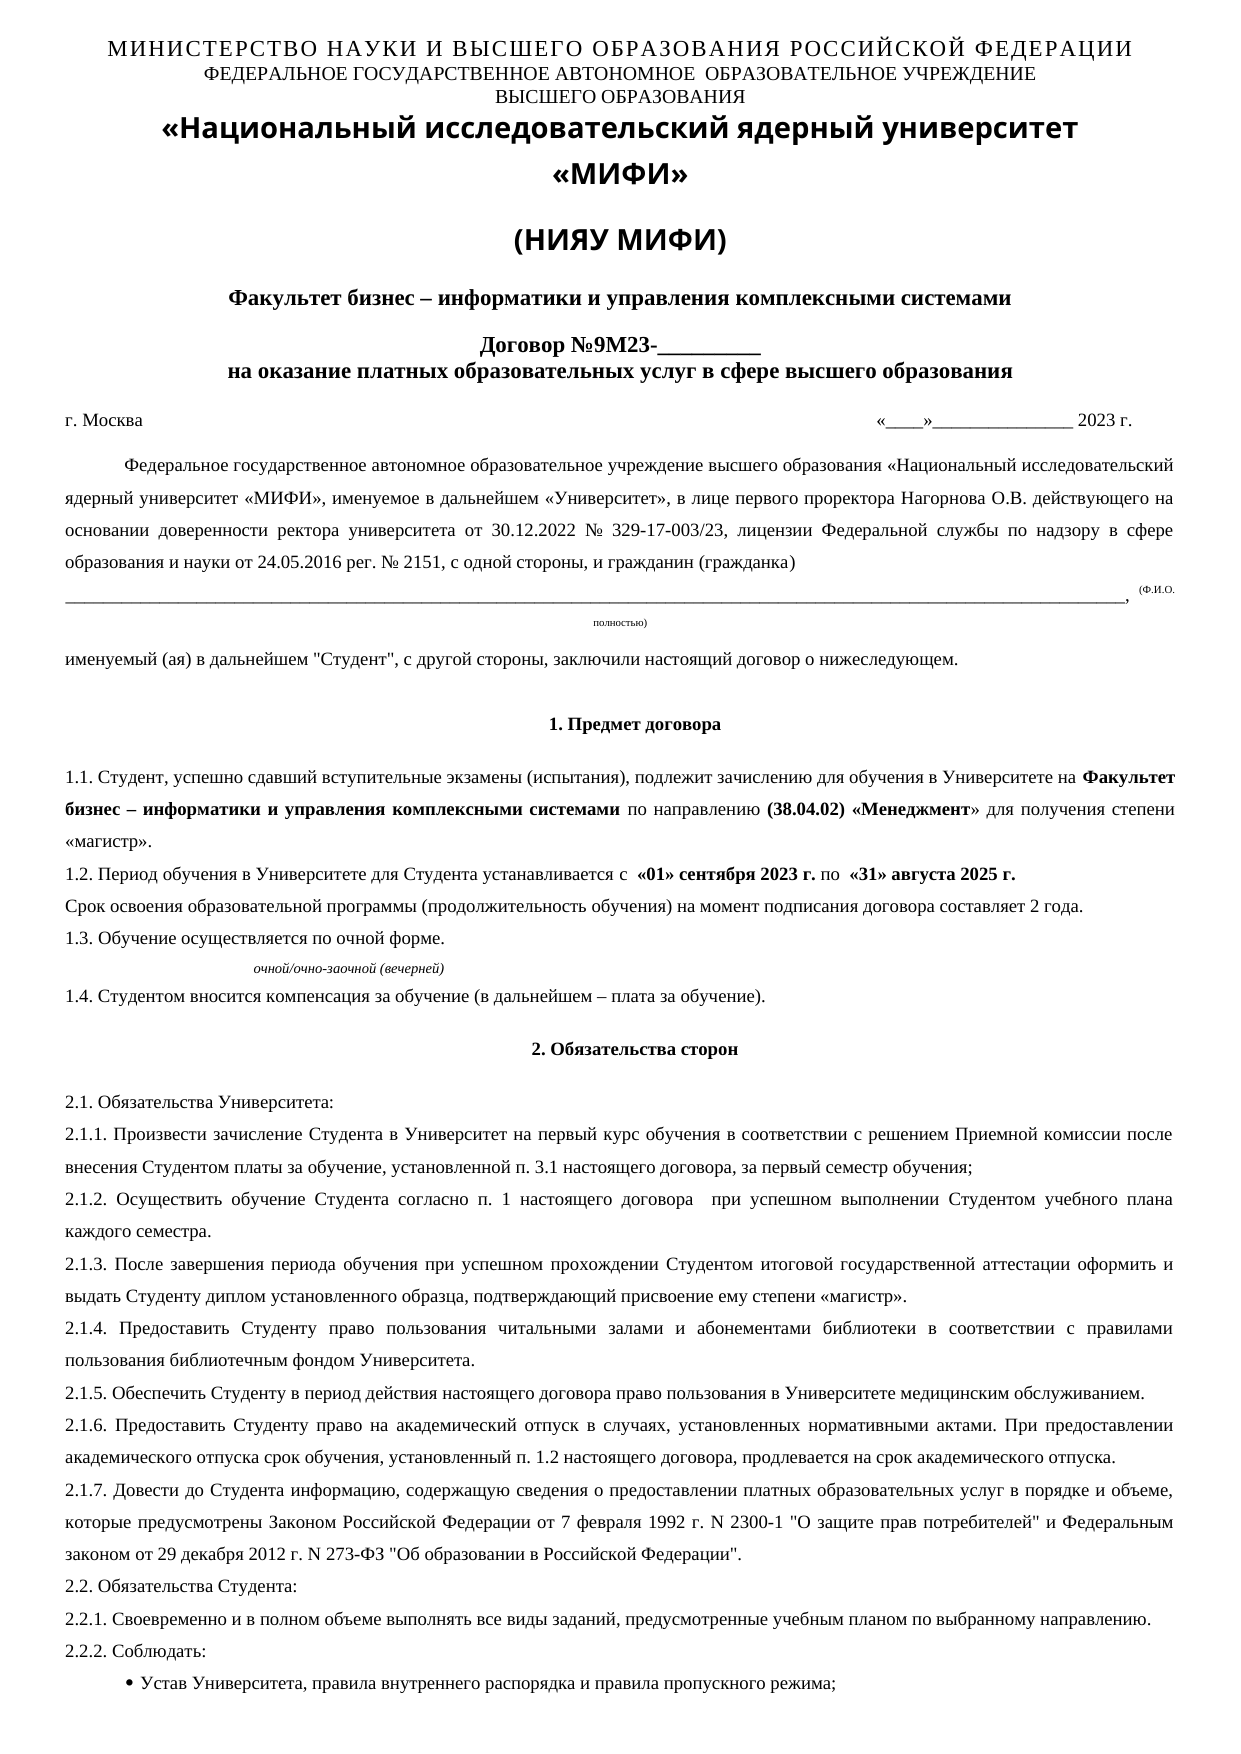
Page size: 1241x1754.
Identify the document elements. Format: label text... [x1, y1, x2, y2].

table_cell ФЕДЕРАЛЬНОЕ ГОСУДАРСТВЕННОЕ АВТОНОМНОЕ ОБРАЗОВАТЕЛЬНОЕ УЧРЕЖДЕНИЕ высшего образования [90, 62, 1150, 107]
text 2.1.4. Предоставить Студенту право пользования читальными залами и абонементами библиотеки в соответствии с правилами пользования библиотечным фондом Университета. [65, 1317, 1175, 1371]
text Срок освоения образовательной программы (продолжительность обучения) на момент подписания договора составляет 2 года. [65, 895, 1175, 917]
table_header МИНИСТЕРСТВО НАУКИ И ВЫСШЕГО ОБРАЗОВАНИЯ РОССИЙСКОЙ ФЕДЕРАЦИИ [90, 35, 1150, 62]
text именуемый (ая) в дальнейшем "Студент", с другой стороны, заключили настоящий договор о нижеследующем. [65, 648, 1175, 670]
text 2.2. Обязательства Студента: [65, 1575, 1175, 1597]
text Факультет бизнес – информатики и управления комплексными системами [65, 284, 1175, 310]
text 2.2.1. Своевременно и в полном объеме выполнять все виды заданий, предусмотренные учебным планом по выбранному направлению. [65, 1608, 1175, 1629]
text очной/очно-заочной (вечерней) [65, 959, 1175, 976]
text 2.1.6. Предоставить Студенту право на академический отпуск в случаях, установленных нормативными актами. При предоставлении академического отпуска срок обучения, установленный п. 1.2 настоящего договора, продлевается на срок академического отпуска. [65, 1414, 1175, 1468]
list Устав Университета, правила внутреннего распорядка и правила пропускного режима; [65, 1672, 1175, 1694]
text 2.1.3. После завершения периода обучения при успешном прохождении Студентом итоговой государственной аттестации оформить и выдать Студенту диплом установленного образца, подтверждающий присвоение ему степени «магистр». [65, 1252, 1175, 1306]
text 1.1. Студент, успешно сдавший вступительные экзамены (испытания), подлежит зачислению для обучения в Университете на Факультет бизнес – информатики и управления комплексными системами по направлению (38.04.02) «Менеджмент» для получения степени «магистр». [65, 766, 1175, 852]
text 2.1.2. Осуществить обучение Студента согласно п. 1 настоящего договора при успешном выполнении Студентом учебного плана каждого семестра. [65, 1188, 1175, 1242]
text 2.1.1. Произвести зачисление Студента в Университет на первый курс обучения в соответствии с решением Приемной комиссии после внесения Студентом платы за обучение, установленной п. 3.1 настоящего договора, за первый семестр обучения; [65, 1123, 1175, 1177]
text г. Москва «____»_______________ 2023 г. [65, 409, 1175, 430]
text Договор №9М23-_________ [65, 331, 1175, 357]
text 2.1. Обязательства Университета: [65, 1091, 1175, 1112]
text 1.4. Студентом вносится компенсация за обучение (в дальнейшем – плата за обучение). [65, 985, 1175, 1006]
text 2.1.7. Довести до Студента информацию, содержащую сведения о предоставлении платных образовательных услуг в порядке и объеме, которые предусмотрены Законом Российской Федерации от 7 февраля 1992 г. N 2300-1 "О защите прав потребителей" и Федеральным законом от 29 декабря 2012 г. N 273-ФЗ "Об образовании в Российской Федерации". [65, 1478, 1175, 1564]
text 1. Предмет договора [94, 713, 1175, 734]
text 1.3. Обучение осуществляется по очной форме. [65, 927, 1175, 949]
text 2. Обязательства сторон [94, 1038, 1175, 1059]
text на оказание платных образовательных услуг в сфере высшего образования [65, 357, 1175, 384]
text 1.2. Период обучения в Университете для Студента устанавливается с «01» сентября 2023 г. по «31» августа 2025 г. [65, 863, 1175, 884]
table_cell «Национальный исследовательский ядерный университет «МИФИ» (НИЯУ МИФИ) [90, 108, 1150, 284]
text 2.2.2. Соблюдать: [65, 1640, 1175, 1661]
text Федеральное государственное автономное образовательное учреждение высшего образования «Национальный исследовательский ядерный университет «МИФИ», именуемое в дальнейшем «Университет», в лице первого проректора Нагорнова О.В. действующего на основании доверенности ректора университета от 30.12.2022 № 329-17-003/23, лицензии Федеральной службы по надзору в сфере образования и науки от 24.05.2016 рег. № 2151, с одной стороны, и гражданин (гражданка) [65, 454, 1175, 573]
text 2.1.5. Обеспечить Студенту в период действия настоящего договора право пользования в Университете медицинским обслуживанием. [65, 1382, 1175, 1403]
text _________________________________________________________________________________________________________________, (Ф.И.О. полностью) [65, 583, 1175, 637]
